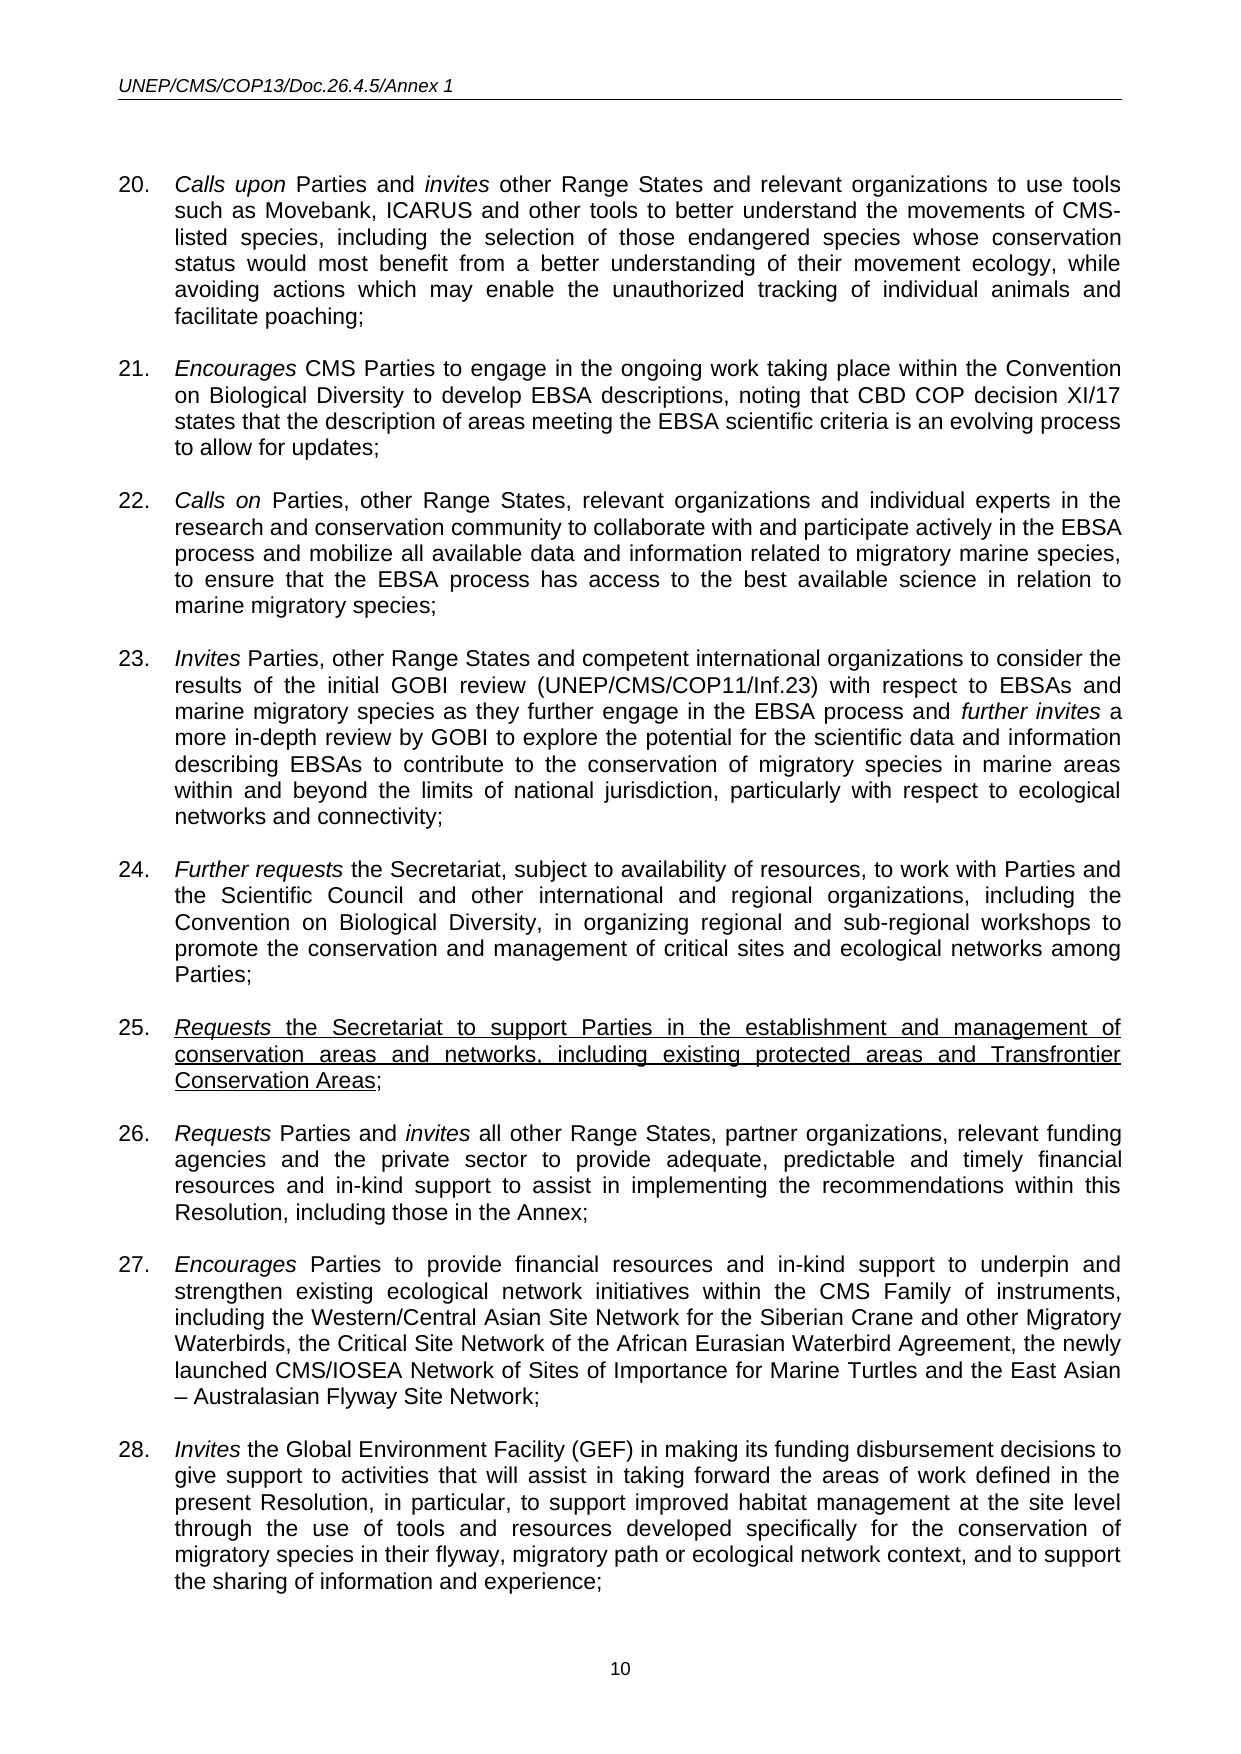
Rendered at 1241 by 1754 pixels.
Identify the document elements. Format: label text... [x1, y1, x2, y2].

list Requests Parties and invites all other Range States, partner organizations, relevant funding agencies and the private sector to provide adequate, predictable and timely financial resources and in-kind support to assist in implementing the recommendations within this Resolution, including those in the Annex; [118, 1119, 1122, 1225]
list Invites Parties, other Range States and competent international organizations to consider the results of the initial GOBI review (UNEP/CMS/COP11/Inf.23) with respect to EBSAs and marine migratory species as they further engage in the EBSA process and further invites a more in-depth review by GOBI to explore the potential for the scientific data and information describing EBSAs to contribute to the conservation of migratory species in marine areas within and beyond the limits of national jurisdiction, particularly with respect to ecological networks and connectivity; [118, 645, 1122, 830]
list Encourages CMS Parties to engage in the ongoing work taking place within the Convention on Biological Diversity to develop EBSA descriptions, noting that CBD COP decision XI/17 states that the description of areas meeting the EBSA scientific criteria is an evolving process to allow for updates; [118, 355, 1122, 461]
list Requests the Secretariat to support Parties in the establishment and management of conservation areas and networks, including existing protected areas and Transfrontier Conservation Areas; [118, 1014, 1122, 1093]
list Encourages Parties to provide financial resources and in-kind support to underpin and strengthen existing ecological network initiatives within the CMS Family of instruments, including the Western/Central Asian Site Network for the Siberian Crane and other Migratory Waterbirds, the Critical Site Network of the African Eurasian Waterbird Agreement, the newly launched CMS/IOSEA Network of Sites of Importance for Marine Turtles and the East Asian – Australasian Flyway Site Network; [118, 1251, 1122, 1409]
list Calls on Parties, other Range States, relevant organizations and individual experts in the research and conservation community to collaborate with and participate actively in the EBSA process and mobilize all available data and information related to migratory marine species, to ensure that the EBSA process has access to the best available science in relation to marine migratory species; [118, 487, 1122, 619]
list Calls upon Parties and invites other Range States and relevant organizations to use tools such as Movebank, ICARUS and other tools to better understand the movements of CMS-listed species, including the selection of those endangered species whose conservation status would most benefit from a better understanding of their movement ecology, while avoiding actions which may enable the unauthorized tracking of individual animals and facilitate poaching; [118, 171, 1122, 329]
list Invites the Global Environment Facility (GEF) in making its funding disbursement decisions to give support to activities that will assist in taking forward the areas of work defined in the present Resolution, in particular, to support improved habitat management at the site level through the use of tools and resources developed specifically for the conservation of migratory species in their flyway, migratory path or ecological network context, and to support the sharing of information and experience; [118, 1436, 1122, 1594]
list Further requests the Secretariat, subject to availability of resources, to work with Parties and the Scientific Council and other international and regional organizations, including the Convention on Biological Diversity, in organizing regional and sub-regional workshops to promote the conservation and management of critical sites and ecological networks among Parties; [118, 856, 1122, 988]
